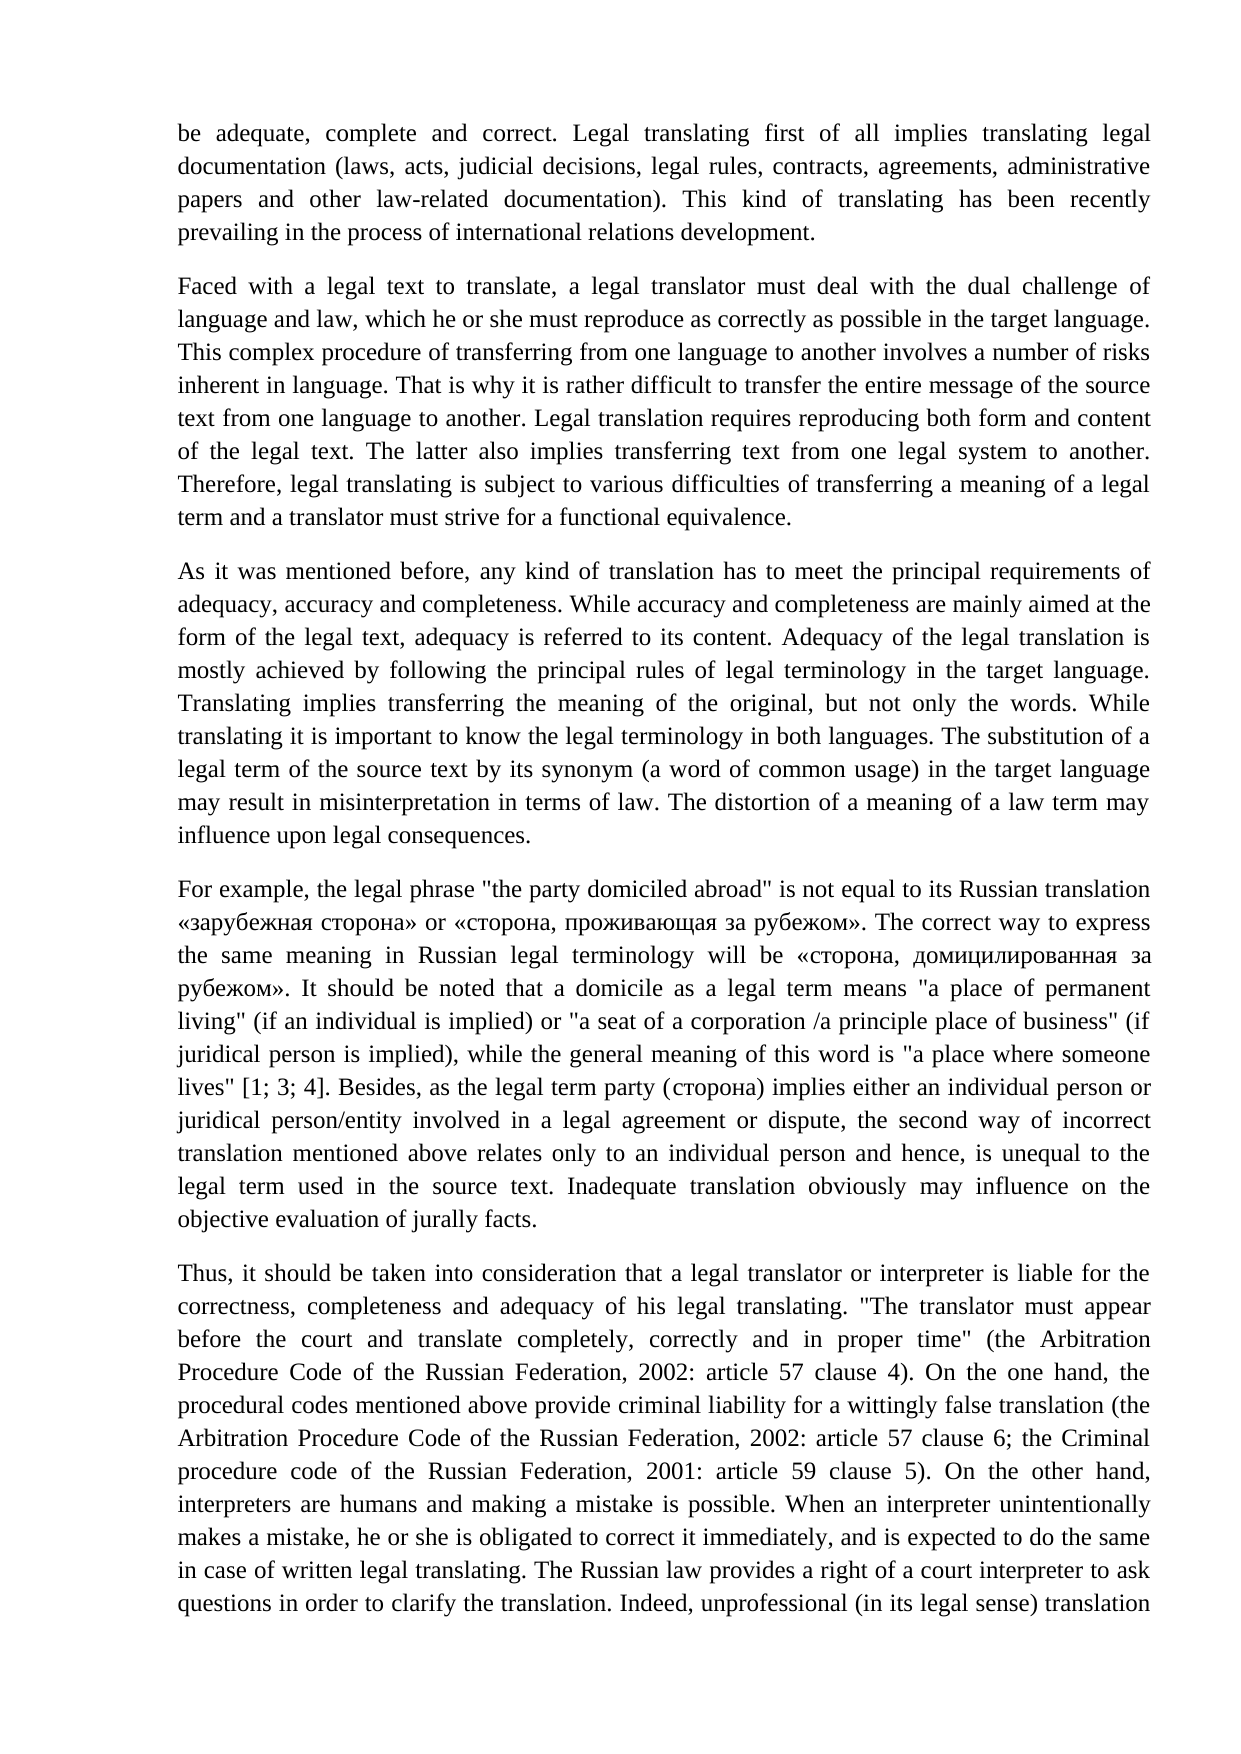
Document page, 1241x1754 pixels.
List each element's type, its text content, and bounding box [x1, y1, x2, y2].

text For example, the legal phrase "the party domiciled abroad" is not equal to its Russian translation «зарубежная сторона» or «сторона, проживающая за рубежом». The correct way to express the same meaning in Russian legal terminology will be «сторона, домицилированная за рубежом». It should be noted that a domicile as a legal term means "a place of permanent living" (if an individual is implied) or "a seat of a corporation /a principle place of business" (if juridical person is implied), while the general meaning of this word is "a place where someone lives" [1; 3; 4]. Besides, as the legal term party (сторона) implies either an individual person or juridical person/entity involved in a legal agreement or dispute, the second way of incorrect translation mentioned above relates only to an individual person and hence, is unequal to the legal term used in the source text. Inadequate translation obviously may influence on the objective evaluation of jurally facts. [177, 874, 1152, 1233]
text Faced with a legal text to translate, a legal translator must deal with the dual challenge of language and law, which he or she must reproduce as correctly as possible in the target language. This complex procedure of transferring from one language to another involves a number of risks inherent in language. That is why it is rather difficult to transfer the entire message of the source text from one language to another. Legal translation requires reproducing both form and content of the legal text. The latter also implies transferring text from one legal system to another. Therefore, legal translating is subject to various difficulties of transferring a meaning of a legal term and a translator must strive for a functional equivalence. [177, 271, 1152, 531]
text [177, 1258, 1152, 1617]
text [177, 118, 1152, 246]
text As it was mentioned before, any kind of translation has to meet the principal requirements of adequacy, accuracy and completeness. While accuracy and completeness are mainly aimed at the form of the legal text, adequacy is referred to its content. Adequacy of the legal translation is mostly achieved by following the principal rules of legal terminology in the target language. Translating implies transferring the meaning of the original, but not only the words. While translating it is important to know the legal terminology in both languages. The substitution of a legal term of the source text by its synonym (a word of common usage) in the target language may result in misinterpretation in terms of law. The distortion of a meaning of a law term may influence upon legal consequences. [177, 556, 1152, 849]
